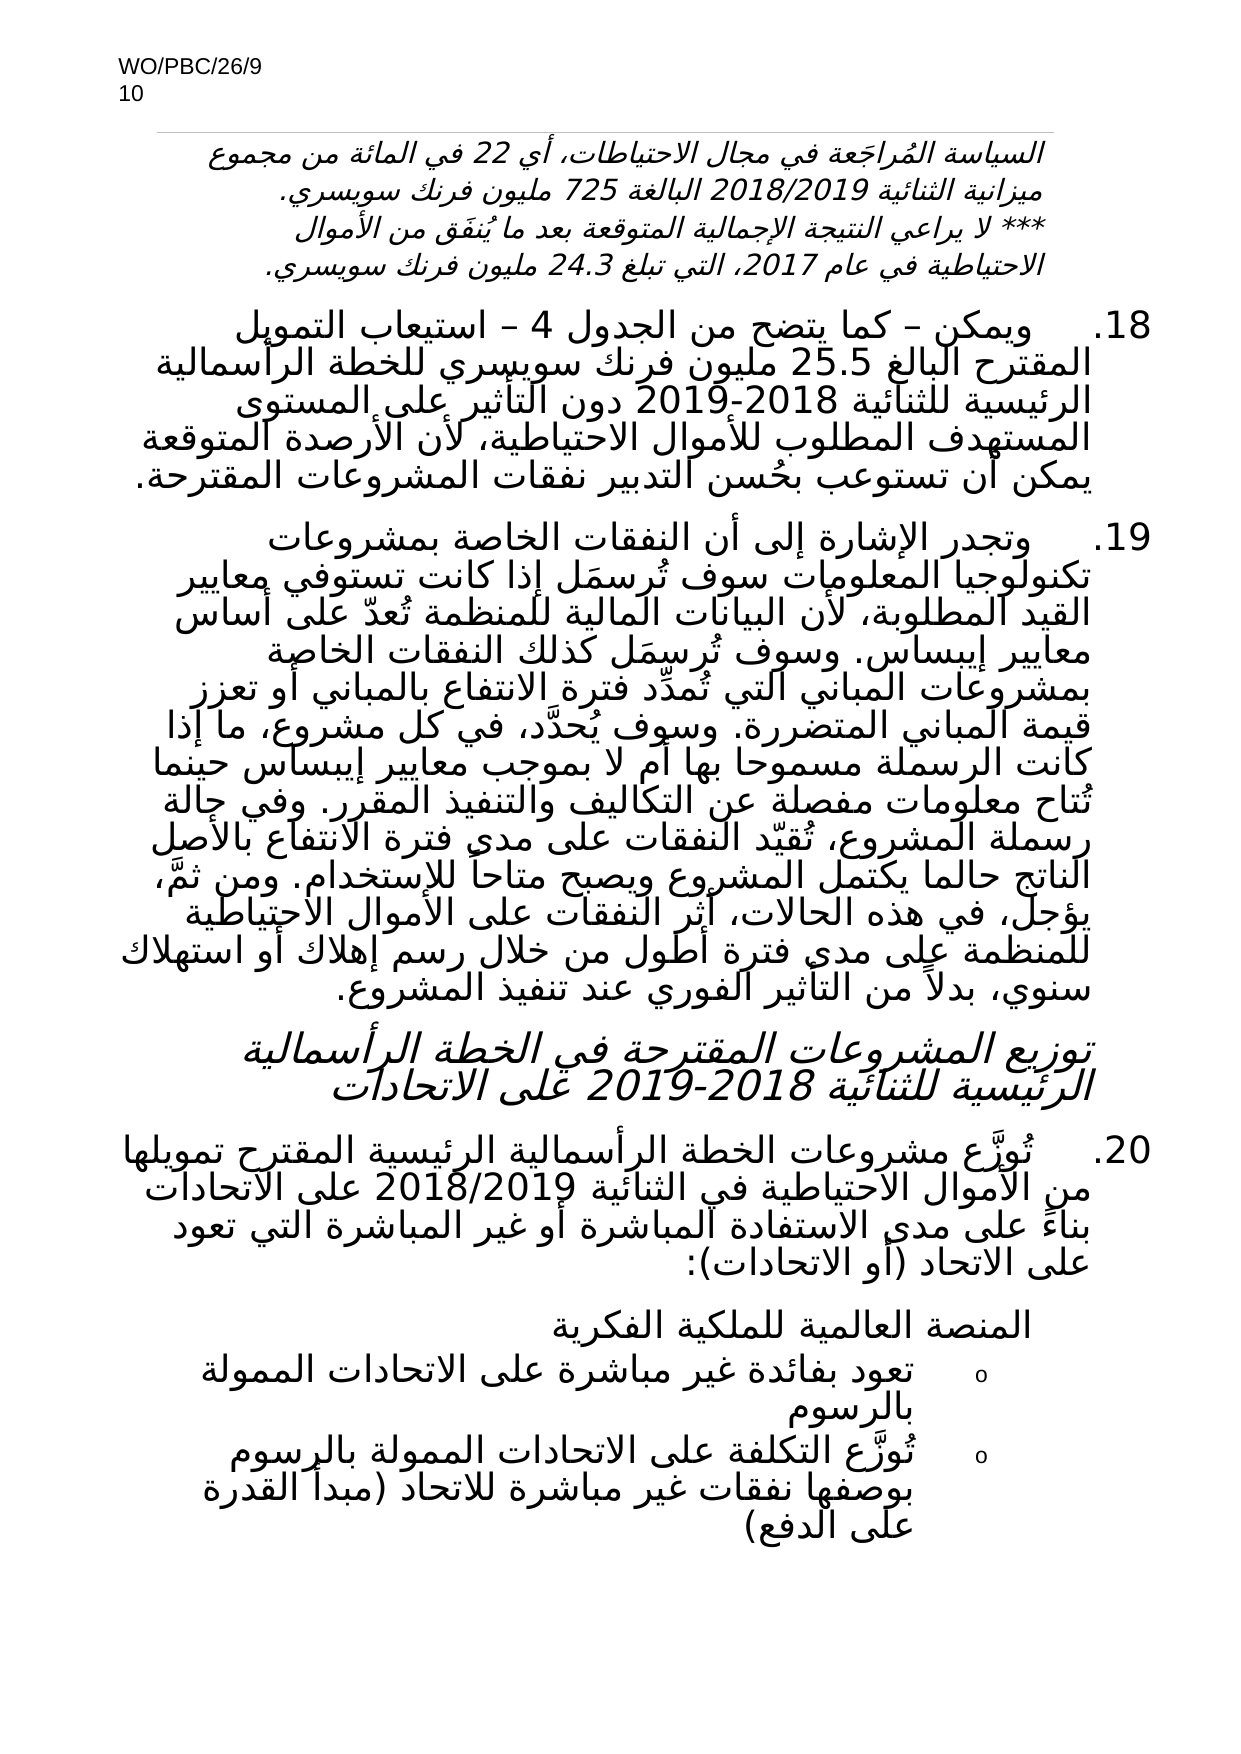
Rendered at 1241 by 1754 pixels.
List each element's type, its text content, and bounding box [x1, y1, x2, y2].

text ويمكن – كما يتضح من الجدول 4 – استيعاب التمويل المقترح البالغ 25.5 مليون فرنك سويسري للخطة الرأسمالية الرئيسية للثنائية 2018-2019 دون التأثير على المستوى المستهدف المطلوب للأموال الاحتياطية، لأن الأرصدة المتوقعة يمكن أن تستوعب بحُسن التدبير نفقات المشروعات المقترحة. [118, 308, 1092, 496]
text توزيع المشروعات المقترحة في الخطة الرأسمالية الرئيسية للثنائية 2018-2019 على الاتحادات [118, 1033, 1092, 1108]
text وتجدر الإشارة إلى أن النفقات الخاصة بمشروعات تكنولوجيا المعلومات سوف تُرسمَل إذا كانت تستوفي معايير القيد المطلوبة، لأن البيانات المالية للمنظمة تُعدّ على أساس معايير إيبساس. وسوف تُرسمَل كذلك النفقات الخاصة بمشروعات المباني التي تُمدِّد فترة الانتفاع بالمباني أو تعزز قيمة المباني المتضررة. وسوف يُحدَّد، في كل مشروع، ما إذا كانت الرسملة مسموحا بها أم لا بموجب معايير إيبساس حينما تُتاح معلومات مفصلة عن التكاليف والتنفيذ المقرر. وفي حالة رسملة المشروع، تُقيّد النفقات على مدى فترة الانتفاع بالأصل الناتج حالما يكتمل المشروع ويصبح متاحاً للاستخدام. ومن ثمَّ، يؤجل، في هذه الحالات، أثر النفقات على الأموال الاحتياطية للمنظمة على مدى فترة أطول من خلال رسم إهلاك أو استهلاك سنوي، بدلاً من التأثير الفوري عند تنفيذ المشروع. [118, 521, 1092, 1008]
list تُوزَّع التكلفة على الاتحادات الممولة بالرسوم بوصفها نفقات غير مباشرة للاتحاد (مبدأ القدرة على الدفع) [118, 1433, 974, 1546]
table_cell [157, 133, 1054, 283]
text المنصة العالمية للملكية الفكرية [118, 1308, 1033, 1346]
list تعود بفائدة غير مباشرة على الاتحادات الممولة بالرسوم [118, 1352, 974, 1427]
text تُوزَّع مشروعات الخطة الرأسمالية الرئيسية المقترح تمويلها من الأموال الاحتياطية في الثنائية 2018/2019 على الاتحادات بناءً على مدى الاستفادة المباشرة أو غير المباشرة التي تعود على الاتحاد (أو الاتحادات): [118, 1133, 1092, 1283]
